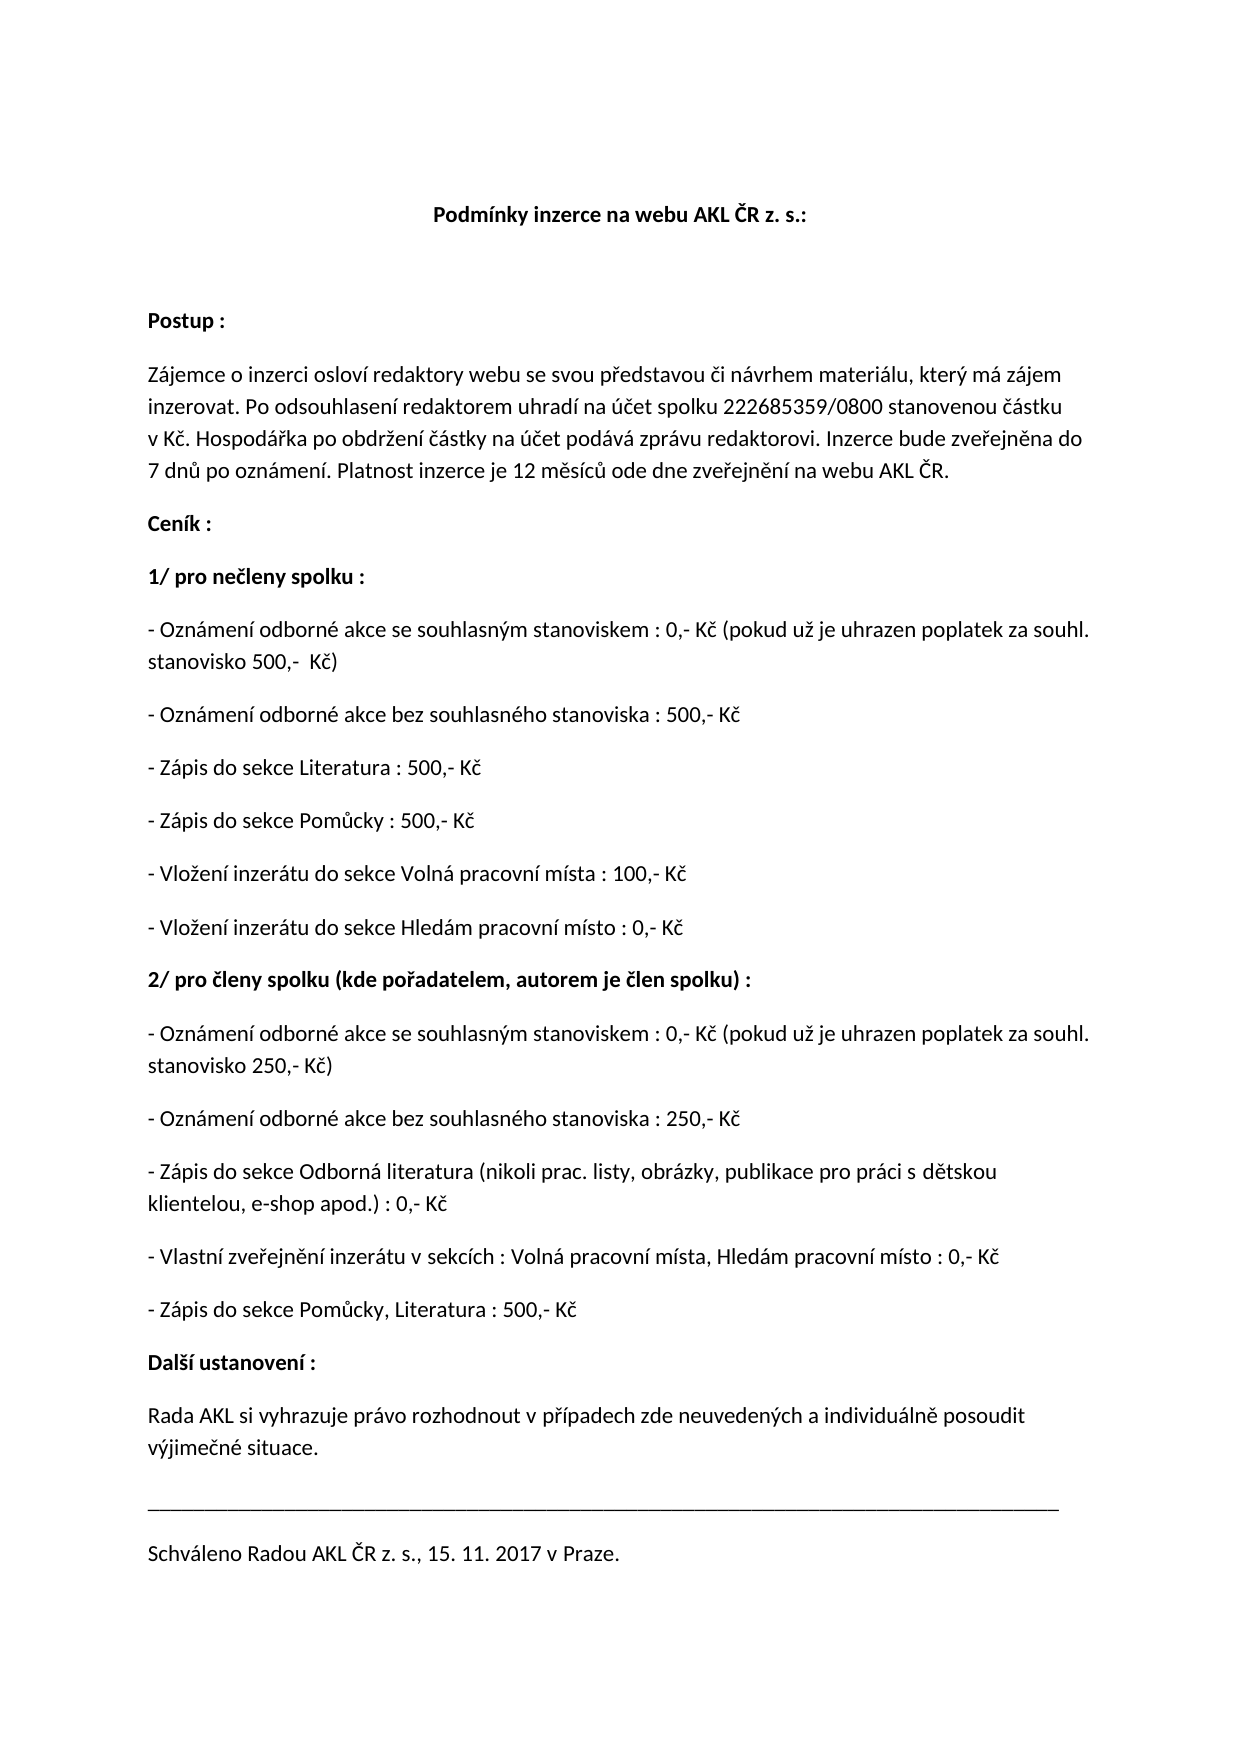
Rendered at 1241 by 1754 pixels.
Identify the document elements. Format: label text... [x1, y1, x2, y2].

text Ceník : [148, 509, 1093, 537]
text - Oznámení odborné akce bez souhlasného stanoviska : 500,- Kč [148, 701, 1093, 728]
text Další ustanovení : [148, 1348, 1093, 1376]
text - Vlastní zveřejnění inzerátu v sekcích : Volná pracovní místa, Hledám pracovní místo : 0,- Kč [148, 1242, 1093, 1270]
text ________________________________________________________________________________ [148, 1486, 1093, 1514]
text Schváleno Radou AKL ČR z. s., 15. 11. 2017 v Praze. [148, 1539, 1093, 1567]
text 2/ pro členy spolku (kde pořadatelem, autorem je člen spolku) : [148, 966, 1093, 994]
text - Oznámení odborné akce se souhlasným stanoviskem : 0,- Kč (pokud už je uhrazen poplatek za souhl. stanovisko 250,- Kč) [148, 1019, 1093, 1079]
text Postup : [148, 307, 1093, 335]
text - Zápis do sekce Literatura : 500,- Kč [148, 753, 1093, 782]
text Podmínky inzerce na webu AKL ČR z. s.: [148, 201, 1093, 229]
text - Oznámení odborné akce bez souhlasného stanoviska : 250,- Kč [148, 1104, 1093, 1132]
text Rada AKL si vyhrazuje právo rozhodnout v případech zde neuvedených a individuálně posoudit výjimečné situace. [148, 1401, 1093, 1461]
text - Zápis do sekce Pomůcky : 500,- Kč [148, 807, 1093, 834]
text - Oznámení odborné akce se souhlasným stanoviskem : 0,- Kč (pokud už je uhrazen poplatek za souhl. stanovisko 500,- Kč) [148, 615, 1093, 676]
text - Zápis do sekce Odborná literatura (nikoli prac. listy, obrázky, publikace pro práci s dětskou klientelou, e-shop apod.) : 0,- Kč [148, 1157, 1093, 1217]
text - Vložení inzerátu do sekce Volná pracovní místa : 100,- Kč [148, 859, 1093, 888]
text - Zápis do sekce Pomůcky, Literatura : 500,- Kč [148, 1295, 1093, 1323]
text Zájemce o inzerci osloví redaktory webu se svou představou či návrhem materiálu, který má zájem inzerovat. Po odsouhlasení redaktorem uhradí na účet spolku 222685359/0800 stanovenou částku v Kč. Hospodářka po obdržení částky na účet podává zprávu redaktorovi. Inzerce bude zveřejněna do 7 dnů po oznámení. Platnost inzerce je 12 měsíců ode dne zveřejnění na webu AKL ČR. [148, 360, 1093, 484]
text 1/ pro nečleny spolku : [148, 562, 1093, 590]
text - Vložení inzerátu do sekce Hledám pracovní místo : 0,- Kč [148, 913, 1093, 941]
